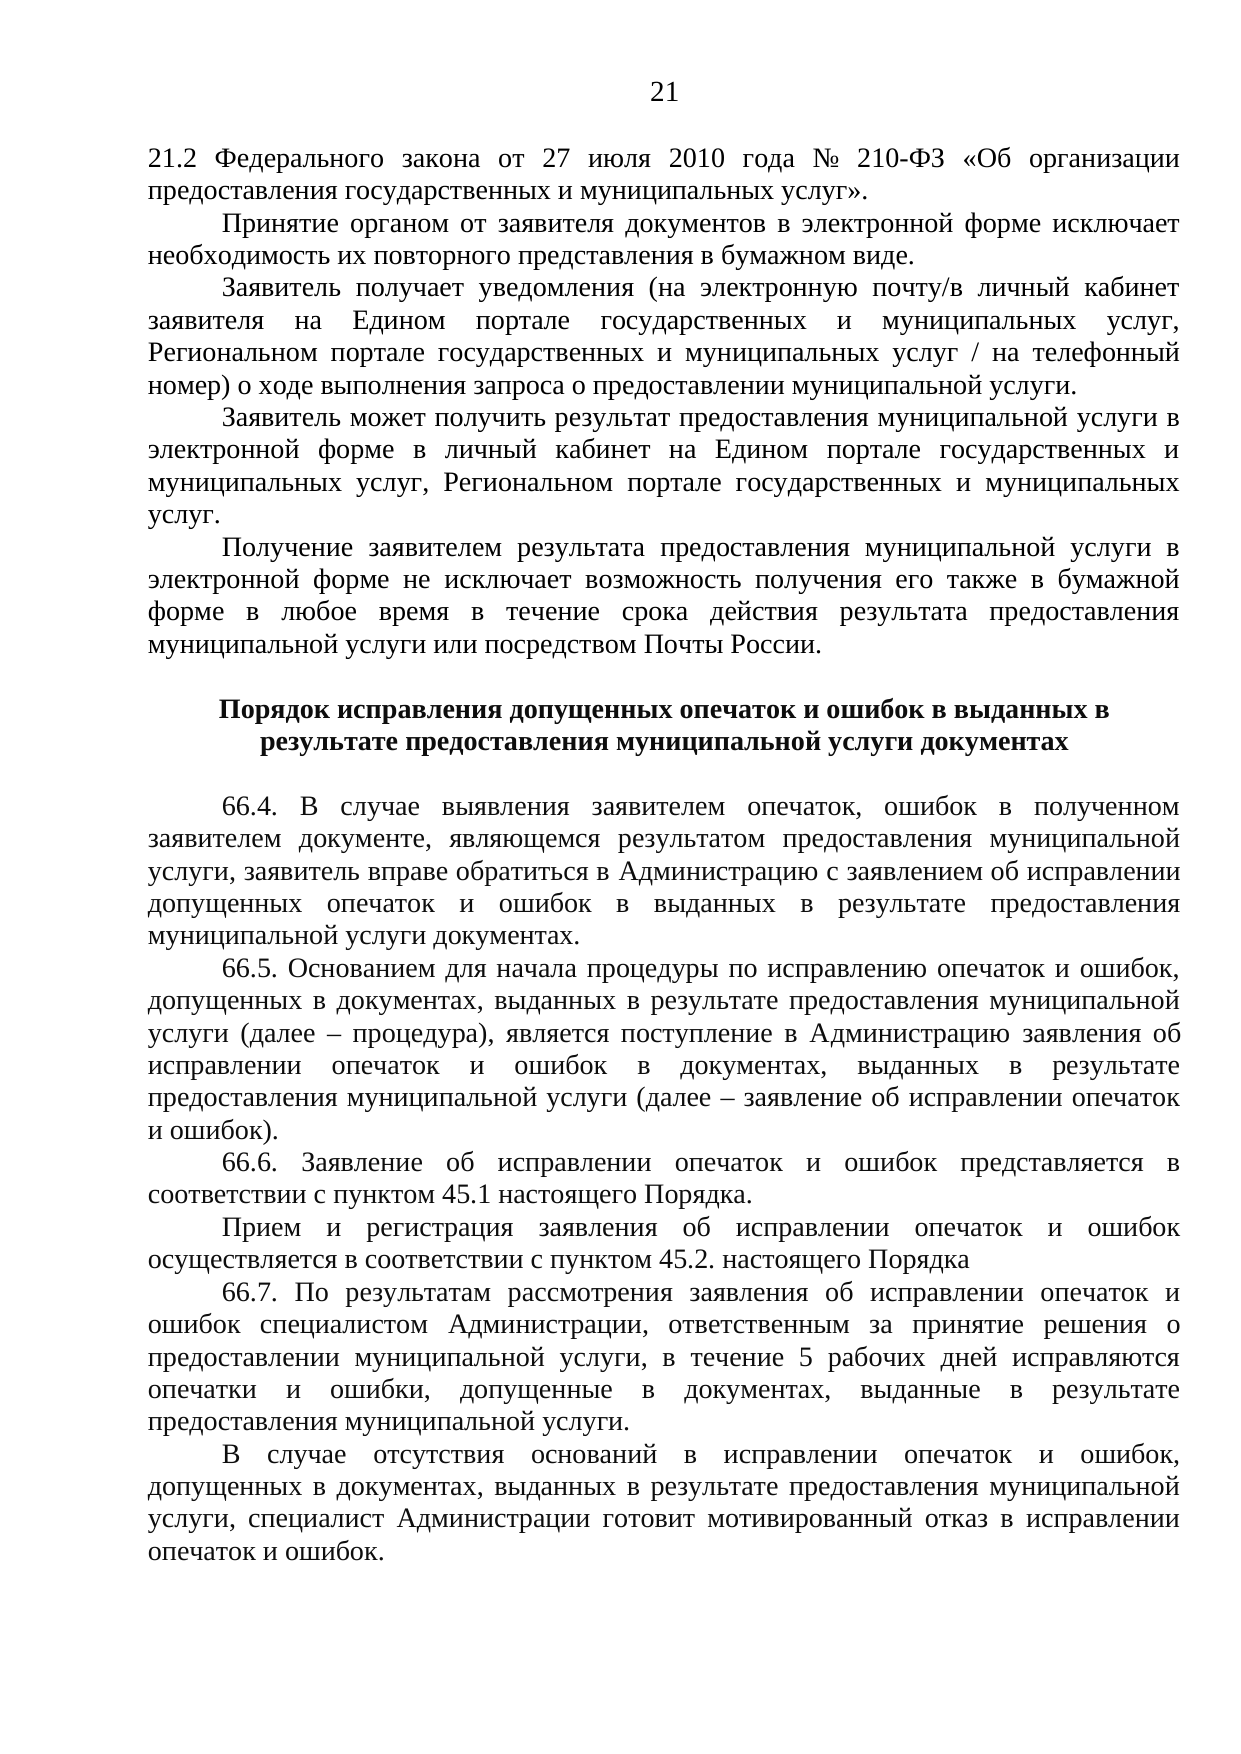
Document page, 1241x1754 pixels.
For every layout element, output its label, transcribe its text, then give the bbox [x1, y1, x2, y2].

text В случае отсутствия оснований в исправлении опечаток и ошибок, допущенных в документах, выданных в результате предоставления муниципальной услуги, специалист Администрации готовит мотивированный отказ в исправлении опечаток и ошибок. [148, 1437, 1181, 1566]
text Порядок исправления допущенных опечаток и ошибок в выданных в результате предоставления муниципальной услуги документах [148, 692, 1181, 756]
text Получение заявителем результата предоставления муниципальной услуги в электронной форме не исключает возможность получения его также в бумажной форме в любое время в течение срока действия результата предоставления муниципальной услуги или посредством Почты России. [148, 530, 1181, 659]
text 66.5. Основанием для начала процедуры по исправлению опечаток и ошибок, допущенных в документах, выданных в результате предоставления муниципальной услуги (далее – процедура), является поступление в Администрацию заявления об исправлении опечаток и ошибок в документах, выданных в результате предоставления муниципальной услуги (далее – заявление об исправлении опечаток и ошибок). [148, 951, 1181, 1145]
text 66.6. Заявление об исправлении опечаток и ошибок представляется в соответствии с пунктом 45.1 настоящего Порядка. [148, 1145, 1181, 1210]
text Заявитель получает уведомления (на электронную почту/в личный кабинет заявителя на Едином портале государственных и муниципальных услуг, Региональном портале государственных и муниципальных услуг / на телефонный номер) о ходе выполнения запроса о предоставлении муниципальной услуги. [148, 271, 1181, 400]
text Заявитель может получить результат предоставления муниципальной услуги в электронной форме в личный кабинет на Едином портале государственных и муниципальных услуг, Региональном портале государственных и муниципальных услуг. [148, 400, 1181, 530]
text Принятие органом от заявителя документов в электронной форме исключает необходимость их повторного представления в бумажном виде. [148, 206, 1181, 271]
text 66.7. По результатам рассмотрения заявления об исправлении опечаток и ошибок специалистом Администрации, ответственным за принятие решения о предоставлении муниципальной услуги, в течение 5 рабочих дней исправляются опечатки и ошибки, допущенные в документах, выданные в результате предоставления муниципальной услуги. [148, 1275, 1181, 1437]
text Прием и регистрация заявления об исправлении опечаток и ошибок осуществляется в соответствии с пунктом 45.2. настоящего Порядка [148, 1210, 1181, 1275]
text 66.4. В случае выявления заявителем опечаток, ошибок в полученном заявителем документе, являющемся результатом предоставления муниципальной услуги, заявитель вправе обратиться в Администрацию с заявлением об исправлении допущенных опечаток и ошибок в выданных в результате предоставления муниципальной услуги документах. [148, 789, 1181, 951]
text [148, 141, 1181, 206]
